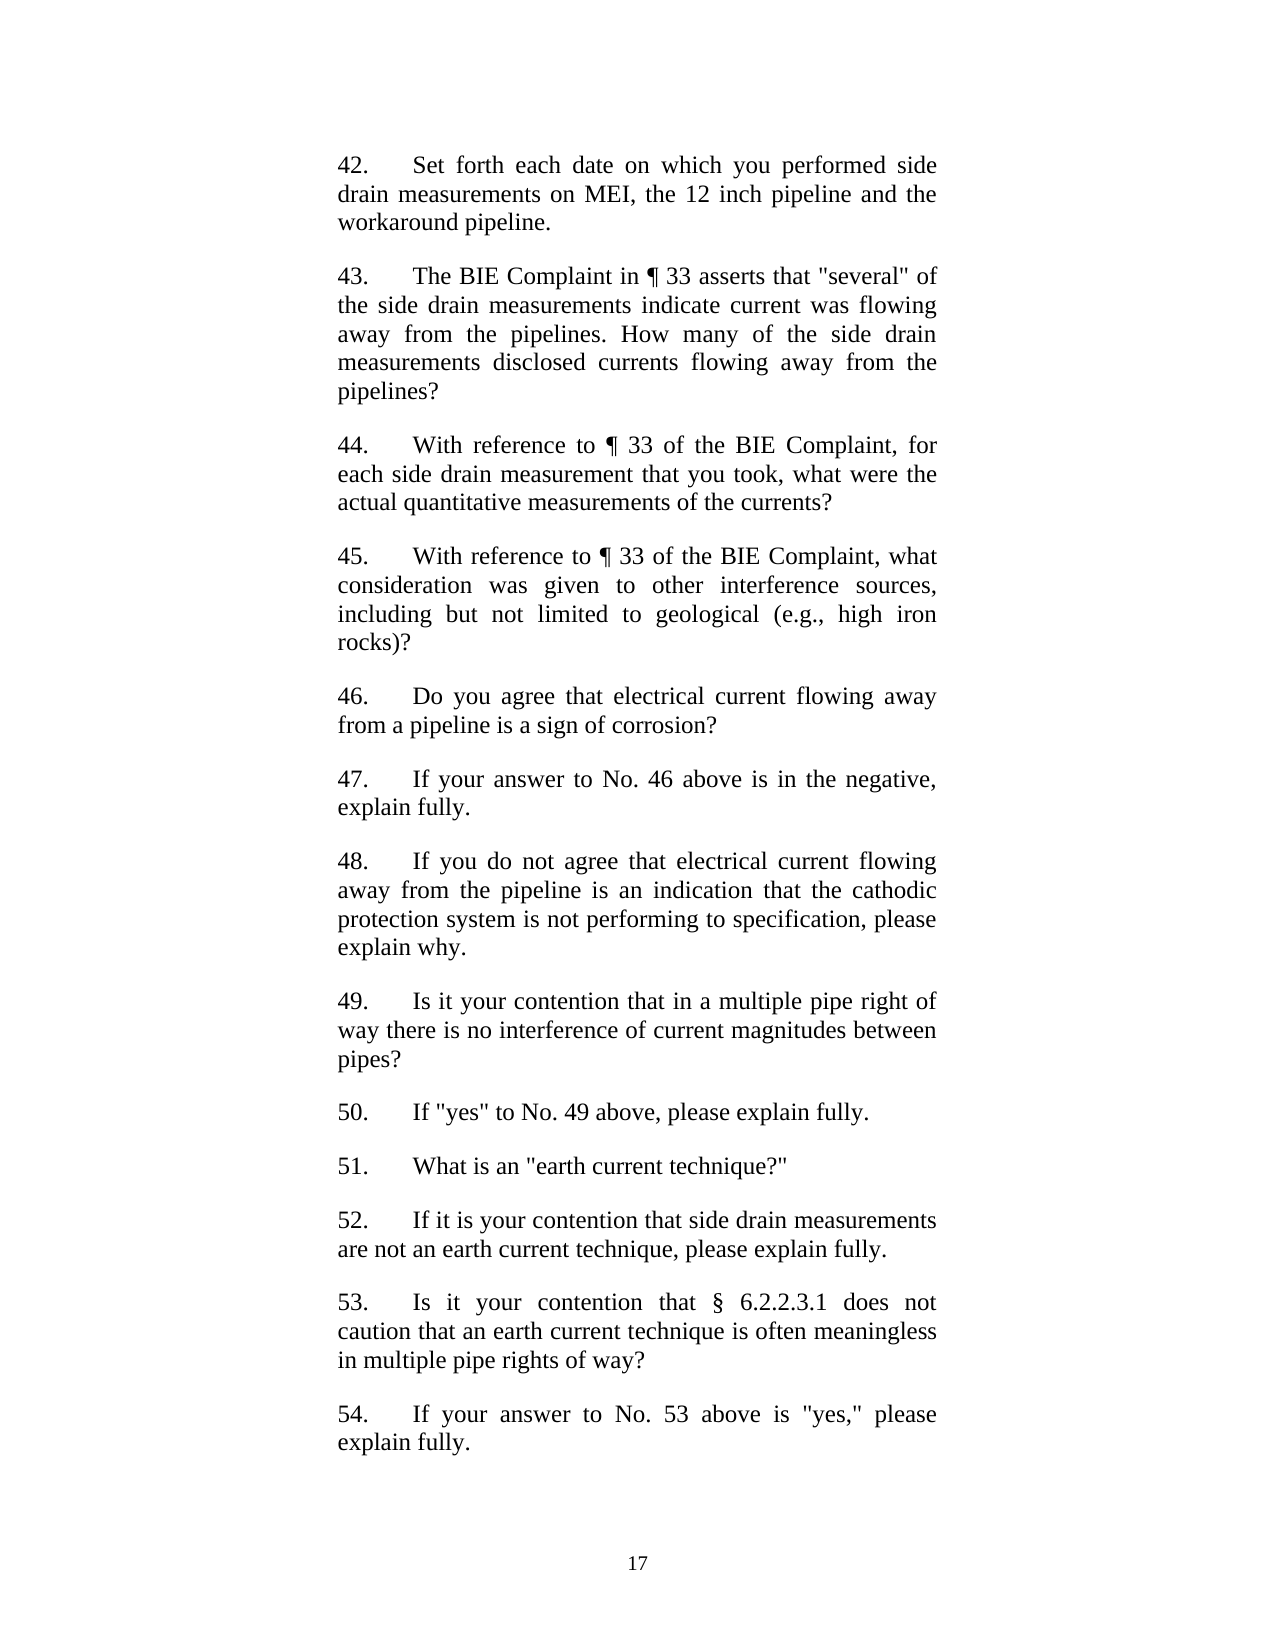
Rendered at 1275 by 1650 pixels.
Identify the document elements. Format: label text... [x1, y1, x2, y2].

list With reference to ¶ 33 of the BIE Complaint, for each side drain measurement that you took, what were the actual quantitative measurements of the currents? [337, 430, 937, 516]
list Is it your contention that § 6.2.2.3.1 does not caution that an earth current technique is often meaningless in multiple pipe rights of way? [337, 1287, 937, 1374]
list If your answer to No. 53 above is "yes," please explain fully. [337, 1399, 937, 1456]
list If your answer to No. 46 above is in the negative, explain fully. [337, 764, 937, 821]
list Is it your contention that in a multiple pipe right of way there is no interference of current magnitudes between pipes? [337, 986, 937, 1072]
list If it is your contention that side drain measurements are not an earth current technique, please explain fully. [337, 1205, 937, 1262]
list Set forth each date on which you performed side drain measurements on MEI, the 12 inch pipeline and the workaround pipeline. [337, 150, 937, 236]
list With reference to ¶ 33 of the BIE Complaint, what consideration was given to other interference sources, including but not limited to geological (e.g., high iron rocks)? [337, 541, 937, 656]
list If "yes" to No. 49 above, please explain fully. [337, 1097, 937, 1126]
list What is an "earth current technique?" [337, 1151, 937, 1180]
list If you do not agree that electrical current flowing away from the pipeline is an indication that the cathodic protection system is not performing to specification, please explain why. [337, 846, 937, 961]
list Do you agree that electrical current flowing away from a pipeline is a sign of corrosion? [337, 681, 937, 739]
list The BIE Complaint in ¶ 33 asserts that "several" of the side drain measurements indicate current was flowing away from the pipelines. How many of the side drain measurements disclosed currents flowing away from the pipelines? [337, 261, 937, 405]
